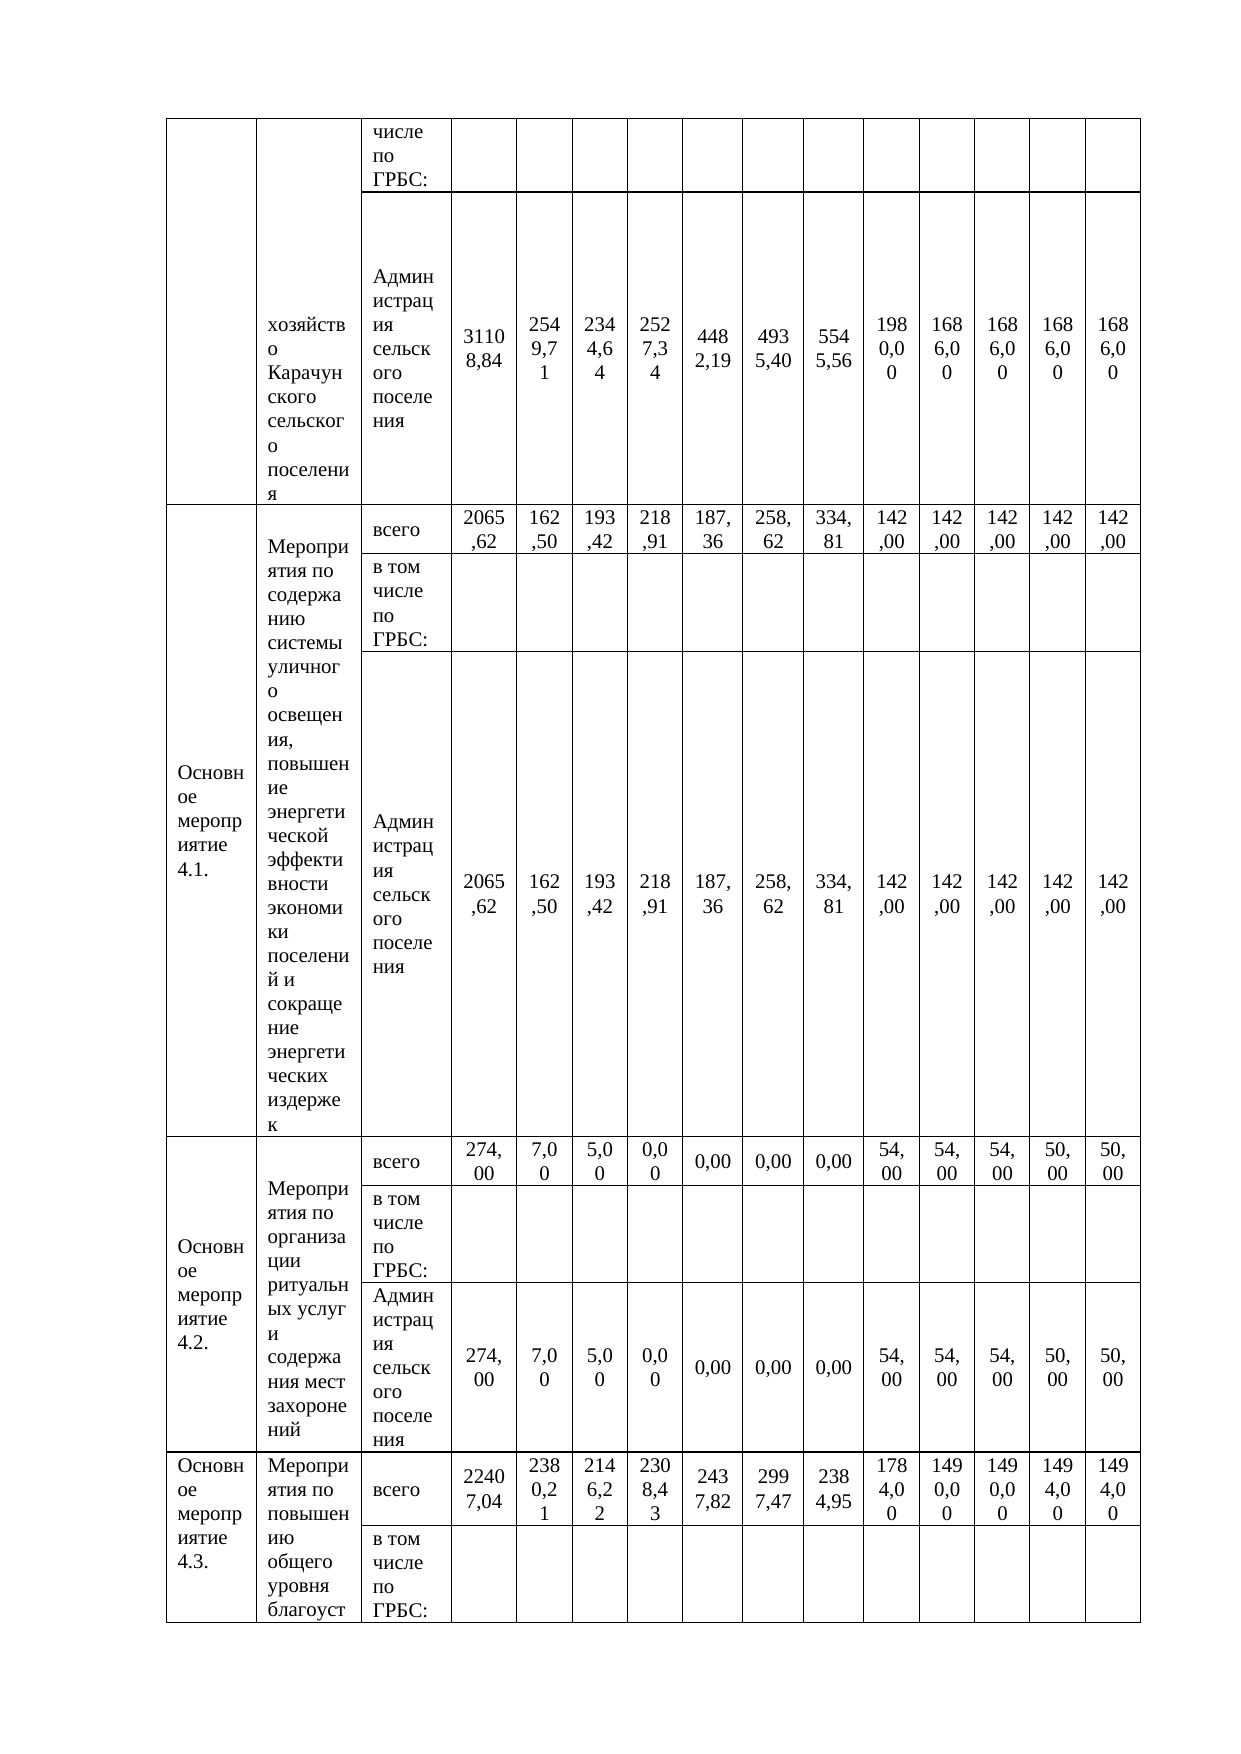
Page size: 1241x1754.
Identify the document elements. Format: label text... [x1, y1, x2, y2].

table_cell [452, 1526, 516, 1622]
table_cell в том числе по ГРБС: [362, 1526, 451, 1622]
table_cell [920, 119, 974, 191]
table_cell 50,00 [1086, 1283, 1140, 1451]
table_cell Основное мероприятие 4.3. [167, 1453, 256, 1622]
table_cell 54,00 [920, 1283, 974, 1451]
table_cell 0,00 [628, 1137, 682, 1185]
table_cell 5545,56 [804, 193, 863, 504]
table_cell 142,00 [864, 505, 919, 553]
table_cell 1686,00 [1030, 193, 1085, 504]
table_cell [1030, 554, 1085, 651]
table_cell 4935,40 [743, 193, 803, 504]
table_cell [743, 554, 803, 651]
table_cell 54,00 [864, 1283, 919, 1451]
table_cell 142,00 [1030, 505, 1085, 553]
table_cell [628, 554, 682, 651]
table_cell 1980,00 [864, 193, 919, 504]
table_cell [573, 554, 627, 651]
table_cell [683, 119, 742, 191]
table_cell 1494,00 [1086, 1453, 1140, 1525]
table_cell 50,00 [1030, 1283, 1085, 1451]
table_cell 274,00 [452, 1283, 516, 1451]
table_cell 142,00 [920, 652, 974, 1136]
table_cell Администрация сельского поселения [362, 1283, 451, 1451]
table_cell 0,00 [628, 1283, 682, 1451]
table_cell [517, 1526, 572, 1622]
table_cell [864, 554, 919, 651]
table_cell 1490,00 [975, 1453, 1029, 1525]
table_cell 2527,34 [628, 193, 682, 504]
table_cell [573, 1526, 627, 1622]
table_cell Администрация сельского поселения [362, 652, 451, 1136]
table_cell 7,00 [517, 1137, 572, 1185]
table_cell 142,00 [920, 505, 974, 553]
table_cell 7,00 [517, 1283, 572, 1451]
table_cell 0,00 [743, 1283, 803, 1451]
table_cell [920, 554, 974, 651]
table_cell 193,42 [573, 652, 627, 1136]
table_cell [975, 554, 1029, 651]
table_cell [573, 119, 627, 191]
table_cell 1686,00 [1086, 193, 1140, 504]
table_cell 54,00 [920, 1137, 974, 1185]
table_cell [517, 1186, 572, 1282]
table_cell 0,00 [804, 1283, 863, 1451]
table_cell [804, 1526, 863, 1622]
table_cell 2384,95 [804, 1453, 863, 1525]
table_cell [743, 1186, 803, 1282]
table_cell 142,00 [1030, 652, 1085, 1136]
table_cell 142,00 [864, 652, 919, 1136]
table_cell 0,00 [804, 1137, 863, 1185]
table_cell 1784,00 [864, 1453, 919, 1525]
table_cell 218,91 [628, 505, 682, 553]
table_cell всего [362, 505, 451, 553]
table_cell 2065,62 [452, 652, 516, 1136]
table_cell 187,36 [683, 652, 742, 1136]
table_cell 334,81 [804, 505, 863, 553]
table_cell 1494,00 [1030, 1453, 1085, 1525]
table_cell [452, 1186, 516, 1282]
table_cell [920, 1526, 974, 1622]
table_cell 218,91 [628, 652, 682, 1136]
table_cell 1686,00 [975, 193, 1029, 504]
table_cell 142,00 [975, 652, 1029, 1136]
table_cell [517, 554, 572, 651]
table_cell 258,62 [743, 652, 803, 1136]
table_cell Мероприятия по повышению общего уровня благоустройства сельского поселения [257, 1453, 361, 1622]
table_cell [864, 1186, 919, 1282]
table_cell Основное мероприятие 4.1. [167, 505, 256, 1136]
table_cell Мероприятия по содержанию системы уличного освещения, повышение энергетической эффективности экономики поселений и сокращение энергетических издержек [257, 505, 361, 1136]
table_cell 193,42 [573, 505, 627, 553]
table_cell 0,00 [683, 1283, 742, 1451]
table_cell [1086, 1186, 1140, 1282]
table_cell 187,36 [683, 505, 742, 553]
table_cell [743, 119, 803, 191]
table_cell 4482,19 [683, 193, 742, 504]
table_cell в том числе по ГРБС: [362, 1186, 451, 1282]
table_cell 162,50 [517, 652, 572, 1136]
table_cell 0,00 [683, 1137, 742, 1185]
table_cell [362, 119, 451, 191]
table_cell [452, 554, 516, 651]
table_cell [452, 119, 516, 191]
table_cell [1030, 119, 1085, 191]
table_cell [975, 1186, 1029, 1282]
table_cell 2380,21 [517, 1453, 572, 1525]
table_cell [804, 1186, 863, 1282]
table_cell [804, 554, 863, 651]
table_cell 0,00 [743, 1137, 803, 1185]
table_cell 54,00 [975, 1283, 1029, 1451]
table_cell [920, 1186, 974, 1282]
table_cell 31108,84 [452, 193, 516, 504]
table_cell 2997,47 [743, 1453, 803, 1525]
table_cell 142,00 [1086, 652, 1140, 1136]
table_cell 2437,82 [683, 1453, 742, 1525]
table_cell в том числе по ГРБС: [362, 554, 451, 651]
table_cell Мероприятия по организации ритуальных услуг и содержания мест захоронений [257, 1137, 361, 1451]
table_cell всего [362, 1137, 451, 1185]
table_cell 1490,00 [920, 1453, 974, 1525]
table_cell 142,00 [975, 505, 1029, 553]
table_cell всего [362, 1453, 451, 1525]
table_cell [804, 119, 863, 191]
table_cell 334,81 [804, 652, 863, 1136]
table_cell [864, 1526, 919, 1622]
table_cell [1086, 554, 1140, 651]
table_cell 22407,04 [452, 1453, 516, 1525]
table_cell [1086, 119, 1140, 191]
table_cell 2549,71 [517, 193, 572, 504]
table_cell 162,50 [517, 505, 572, 553]
table_cell 142,00 [1086, 505, 1140, 553]
table_cell 274,00 [452, 1137, 516, 1185]
table_cell 5,00 [573, 1137, 627, 1185]
table_cell [1086, 1526, 1140, 1622]
table_cell [743, 1526, 803, 1622]
table_cell 258,62 [743, 505, 803, 553]
table_cell [683, 1526, 742, 1622]
table_cell [628, 1526, 682, 1622]
table_cell [1030, 1526, 1085, 1622]
table_cell [683, 554, 742, 651]
table_cell [573, 1186, 627, 1282]
table_cell 2065,62 [452, 505, 516, 553]
table_cell Администрация сельского поселения [362, 193, 451, 504]
table_cell 5,00 [573, 1283, 627, 1451]
table_cell [1030, 1186, 1085, 1282]
table_cell 2344,64 [573, 193, 627, 504]
table_cell 54,00 [864, 1137, 919, 1185]
table_cell [975, 119, 1029, 191]
table_cell 50,00 [1086, 1137, 1140, 1185]
table_cell [975, 1526, 1029, 1622]
table_cell [517, 119, 572, 191]
table_cell [628, 1186, 682, 1282]
table_cell 2146,22 [573, 1453, 627, 1525]
table_cell [628, 119, 682, 191]
table_cell [683, 1186, 742, 1282]
table_cell [864, 119, 919, 191]
table_cell 1686,00 [920, 193, 974, 504]
table_cell 54,00 [975, 1137, 1029, 1185]
table_cell Основное мероприятие 4.2. [167, 1137, 256, 1451]
table_cell 2308,43 [628, 1453, 682, 1525]
table_cell 50,00 [1030, 1137, 1085, 1185]
